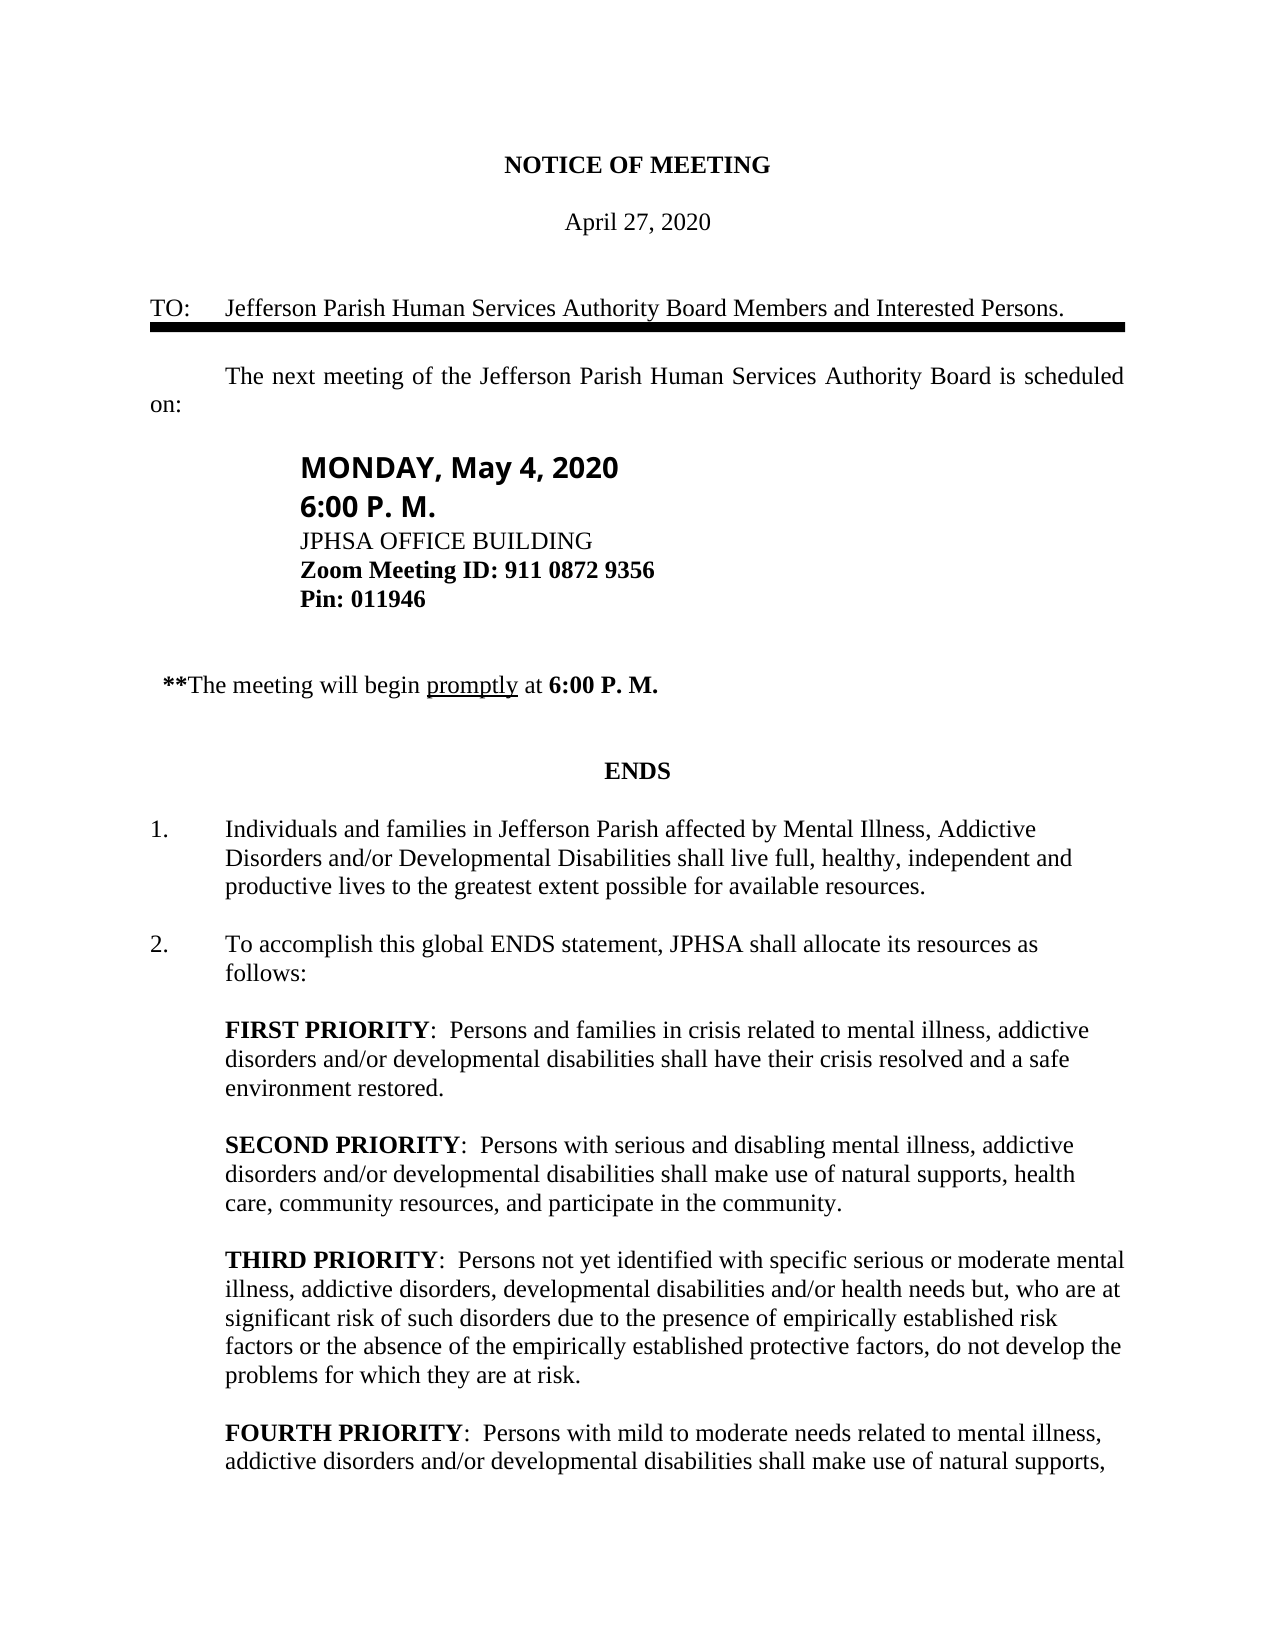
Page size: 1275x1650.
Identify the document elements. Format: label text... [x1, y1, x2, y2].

text 2. To accomplish this global ENDS statement, JPHSA shall allocate its resources as follows: [150, 929, 1125, 986]
text MONDAY, May 4, 2020 [150, 447, 1125, 487]
text FIRST PRIORITY: Persons and families in crisis related to mental illness, addictive disorders and/or developmental disabilities shall have their crisis resolved and a safe environment restored. [225, 1015, 1125, 1101]
text 1. Individuals and families in Jefferson Parish affected by Mental Illness, Addictive Disorders and/or Developmental Disabilities shall live full, healthy, independent and productive lives to the greatest extent possible for available resources. [150, 814, 1125, 900]
text 6:00 P. M. [150, 487, 1125, 526]
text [225, 1418, 1125, 1475]
text April 27, 2020 [150, 207, 1125, 236]
text SECOND PRIORITY: Persons with serious and disabling mental illness, addictive disorders and/or developmental disabilities shall make use of natural supports, health care, community resources, and participate in the community. [225, 1130, 1125, 1216]
text NOTICE OF MEETING [150, 150, 1125, 179]
text **The meeting will begin promptly at 6:00 P. M. [150, 670, 1125, 699]
text THIRD PRIORITY: Persons not yet identified with specific serious or moderate mental illness, addictive disorders, developmental disabilities and/or health needs but, who are at significant risk of such disorders due to the presence of empirically established risk factors or the absence of the empirically established protective factors, do not develop the problems for which they are at risk. [225, 1245, 1125, 1389]
text The next meeting of the Jefferson Parish Human Services Authority Board is scheduled on: [150, 361, 1125, 418]
text Pin: 011946 [150, 584, 1125, 613]
text ENDS [150, 756, 1125, 785]
text JPHSA OFFICE BUILDING [150, 526, 1125, 555]
text Zoom Meeting ID: 911 0872 9356 [150, 555, 1125, 584]
text TO: Jefferson Parish Human Services Authority Board Members and Interested Persons. [150, 293, 1125, 322]
